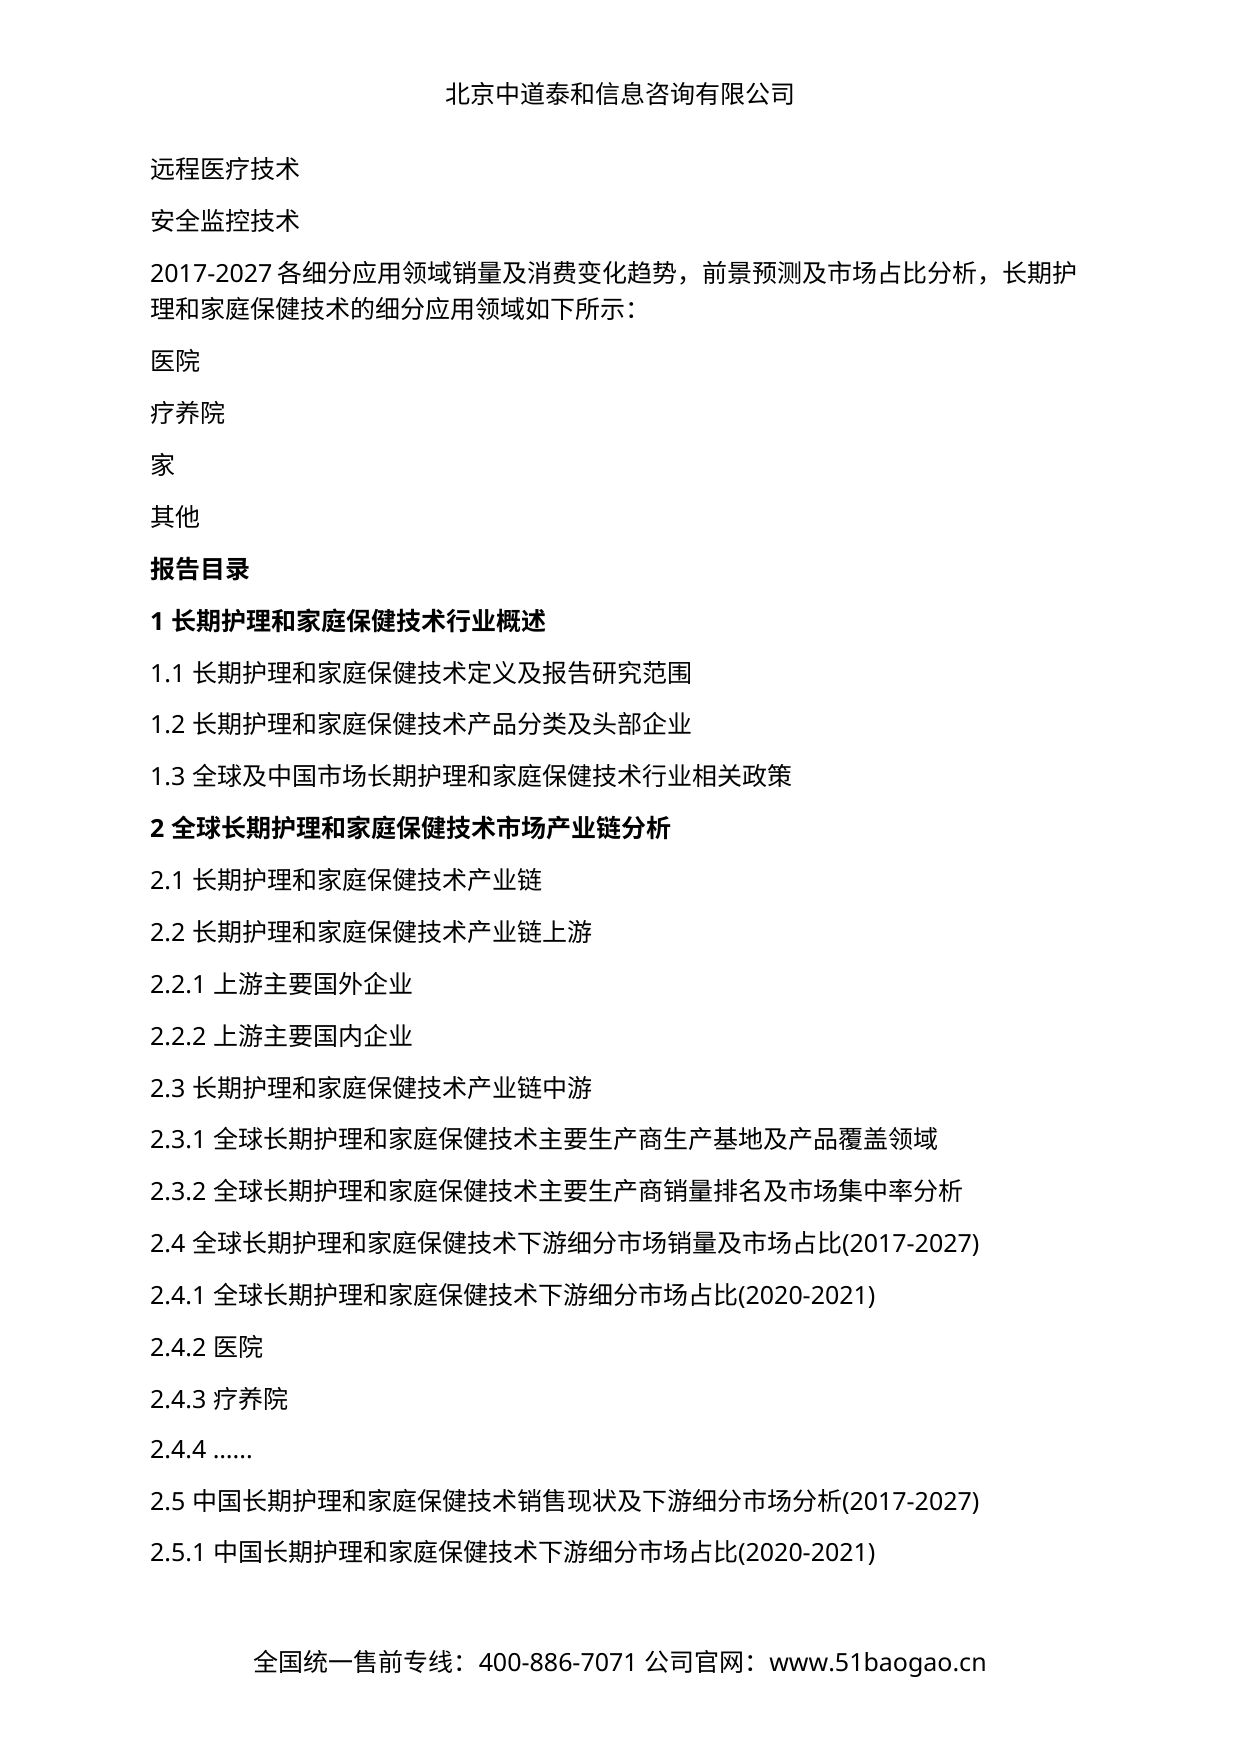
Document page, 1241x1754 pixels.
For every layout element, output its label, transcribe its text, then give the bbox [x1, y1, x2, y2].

text 2.4 全球长期护理和家庭保健技术下游细分市场销量及市场占比(2017-2027) [150, 1224, 1090, 1260]
text 2.4.3 疗养院 [150, 1379, 1090, 1416]
text 2.2.1 上游主要国外企业 [150, 964, 1090, 1001]
text 其他 [150, 497, 1090, 534]
text 医院 [150, 342, 1090, 378]
text 2.4.1 全球长期护理和家庭保健技术下游细分市场占比(2020-2021) [150, 1276, 1090, 1312]
text 1.2 长期护理和家庭保健技术产品分类及头部企业 [150, 705, 1090, 741]
text 2.3.2 全球长期护理和家庭保健技术主要生产商销量排名及市场集中率分析 [150, 1172, 1090, 1208]
text 2 全球长期护理和家庭保健技术市场产业链分析 [150, 809, 1090, 845]
text 2.5 中国长期护理和家庭保健技术销售现状及下游细分市场分析(2017-2027) [150, 1481, 1090, 1517]
text 2.2 长期护理和家庭保健技术产业链上游 [150, 912, 1090, 949]
text 1.1 长期护理和家庭保健技术定义及报告研究范围 [150, 653, 1090, 689]
text 1.3 全球及中国市场长期护理和家庭保健技术行业相关政策 [150, 757, 1090, 793]
text 2.5.1 中国长期护理和家庭保健技术下游细分市场占比(2020-2021) [150, 1533, 1090, 1569]
text 2.4.4 …... [150, 1431, 1090, 1465]
text 家 [150, 446, 1090, 482]
text 1 长期护理和家庭保健技术行业概述 [150, 601, 1090, 637]
text 2.3 长期护理和家庭保健技术产业链中游 [150, 1068, 1090, 1104]
text 2.1 长期护理和家庭保健技术产业链 [150, 861, 1090, 897]
text 2.3.1 全球长期护理和家庭保健技术主要生产商生产基地及产品覆盖领域 [150, 1120, 1090, 1156]
text 安全监控技术 [150, 202, 1090, 238]
text 疗养院 [150, 394, 1090, 430]
text 2017-2027各细分应用领域销量及消费变化趋势，前景预测及市场占比分析，长期护理和家庭保健技术的细分应用领域如下所示： [150, 254, 1090, 326]
text 2.4.2 医院 [150, 1327, 1090, 1364]
text 远程医疗技术 [150, 150, 1090, 186]
text 报告目录 [150, 549, 1090, 586]
text 2.2.2 上游主要国内企业 [150, 1016, 1090, 1052]
